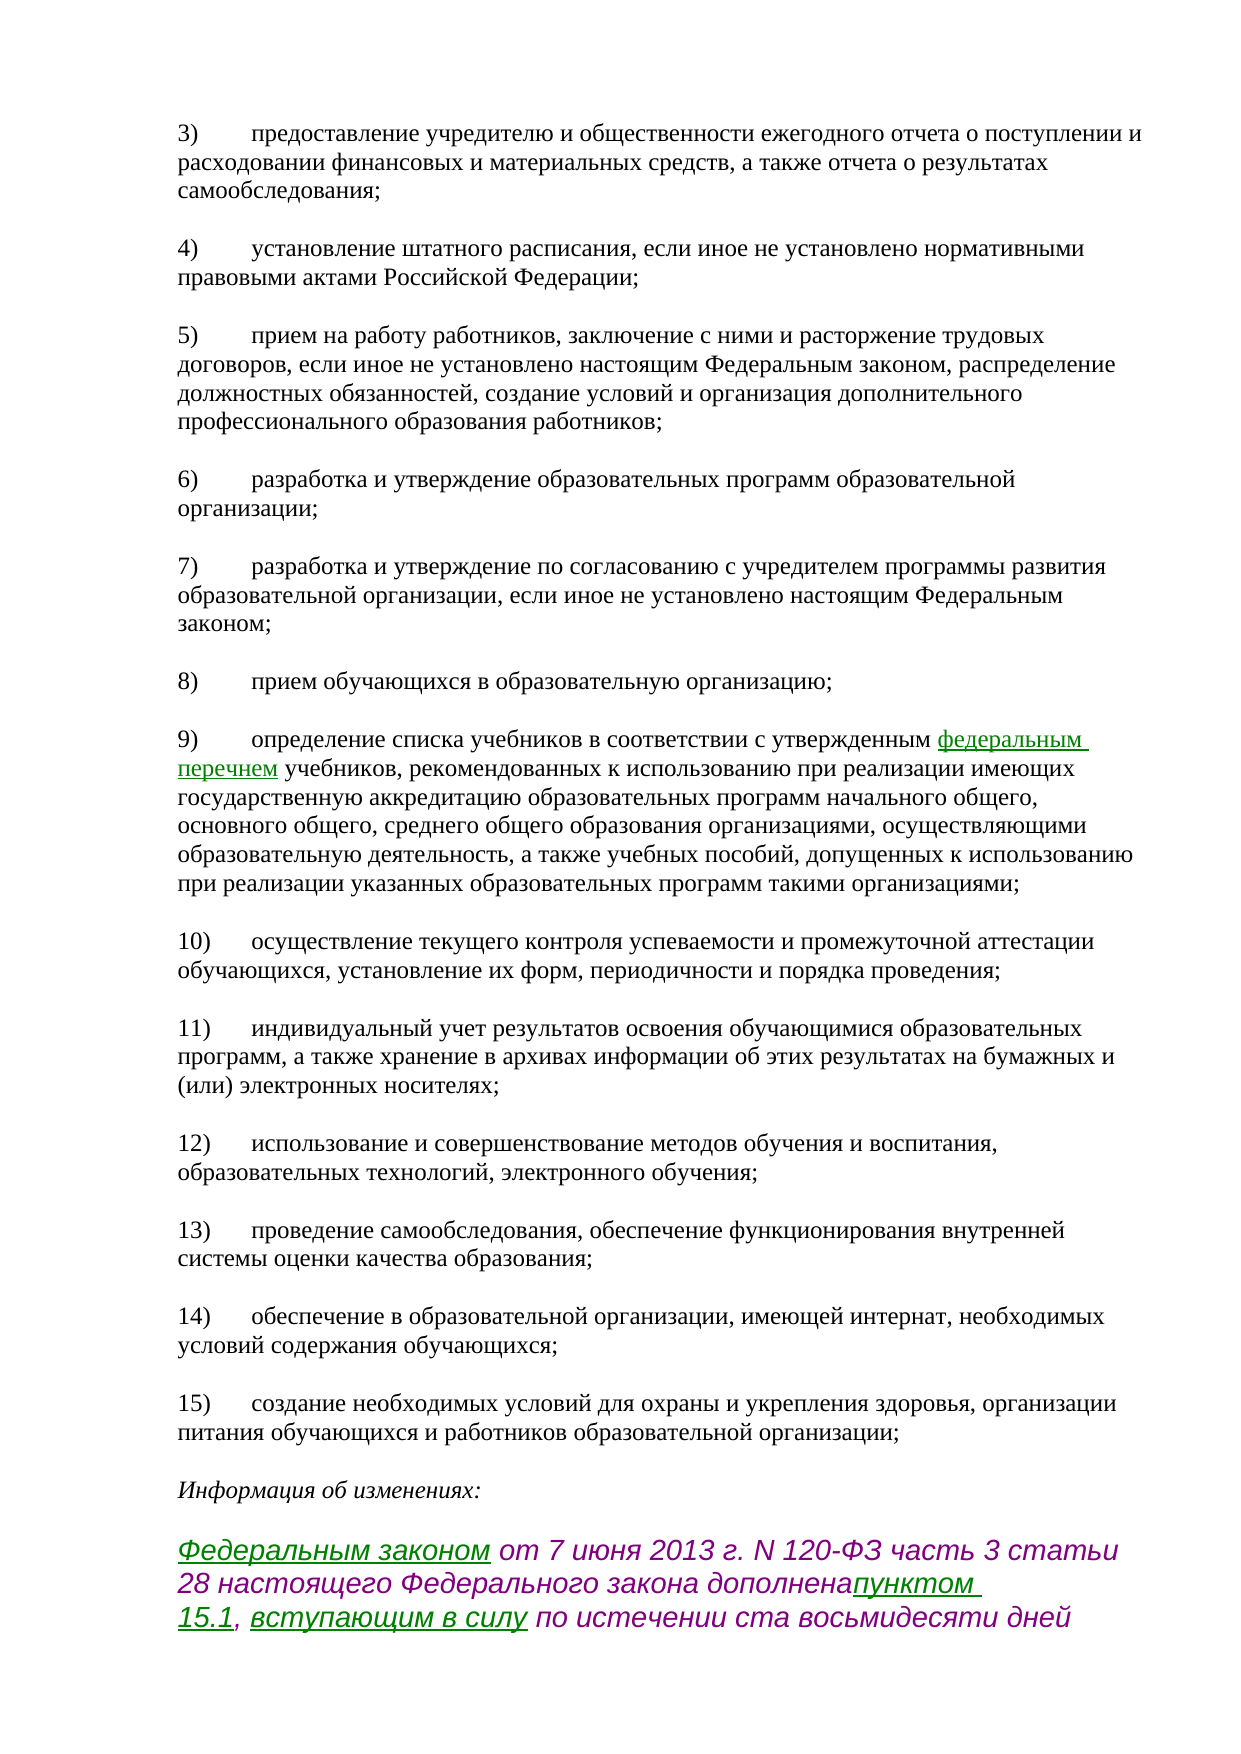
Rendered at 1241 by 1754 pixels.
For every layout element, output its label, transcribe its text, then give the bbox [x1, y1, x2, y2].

text 12) использование и совершенствование методов обучения и воспитания, образовательных технологий, электронного обучения; [177, 1128, 1152, 1186]
text 10) осуществление текущего контроля успеваемости и промежуточной аттестации обучающихся, установление их форм, периодичности и порядка проведения; [177, 926, 1152, 983]
text 3) предоставление учредителю и общественности ежегодного отчета о поступлении и расходовании финансовых и материальных средств, а также отчета о результатах самообследования; [177, 118, 1152, 204]
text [177, 1533, 1152, 1633]
text 9) определение списка учебников в соответствии с утвержденным федеральным перечнем учебников, рекомендованных к использованию при реализации имеющих государственную аккредитацию образовательных программ начального общего, основного общего, среднего общего образования организациями, осуществляющими образовательную деятельность, а также учебных пособий, допущенных к использованию при реализации указанных образовательных программ такими организациями; [177, 724, 1152, 897]
text 13) проведение самообследования, обеспечение функционирования внутренней системы оценки качества образования; [177, 1215, 1152, 1272]
text Информация об изменениях: [177, 1475, 1152, 1503]
text 7) разработка и утверждение по согласованию с учредителем программы развития образовательной организации, если иное не установлено настоящим Федеральным законом; [177, 551, 1152, 637]
text 14) обеспечение в образовательной организации, имеющей интернат, необходимых условий содержания обучающихся; [177, 1301, 1152, 1359]
text 15) создание необходимых условий для охраны и укрепления здоровья, организации питания обучающихся и работников образовательной организации; [177, 1388, 1152, 1446]
text 4) установление штатного расписания, если иное не установлено нормативными правовыми актами Российской Федерации; [177, 233, 1152, 291]
text 6) разработка и утверждение образовательных программ образовательной организации; [177, 464, 1152, 522]
text 11) индивидуальный учет результатов освоения обучающимися образовательных программ, а также хранение в архивах информации об этих результатах на бумажных и (или) электронных носителях; [177, 1013, 1152, 1099]
text 8) прием обучающихся в образовательную организацию; [177, 666, 1152, 695]
text 5) прием на работу работников, заключение с ними и расторжение трудовых договоров, если иное не установлено настоящим Федеральным законом, распределение должностных обязанностей, создание условий и организация дополнительного профессионального образования работников; [177, 320, 1152, 435]
